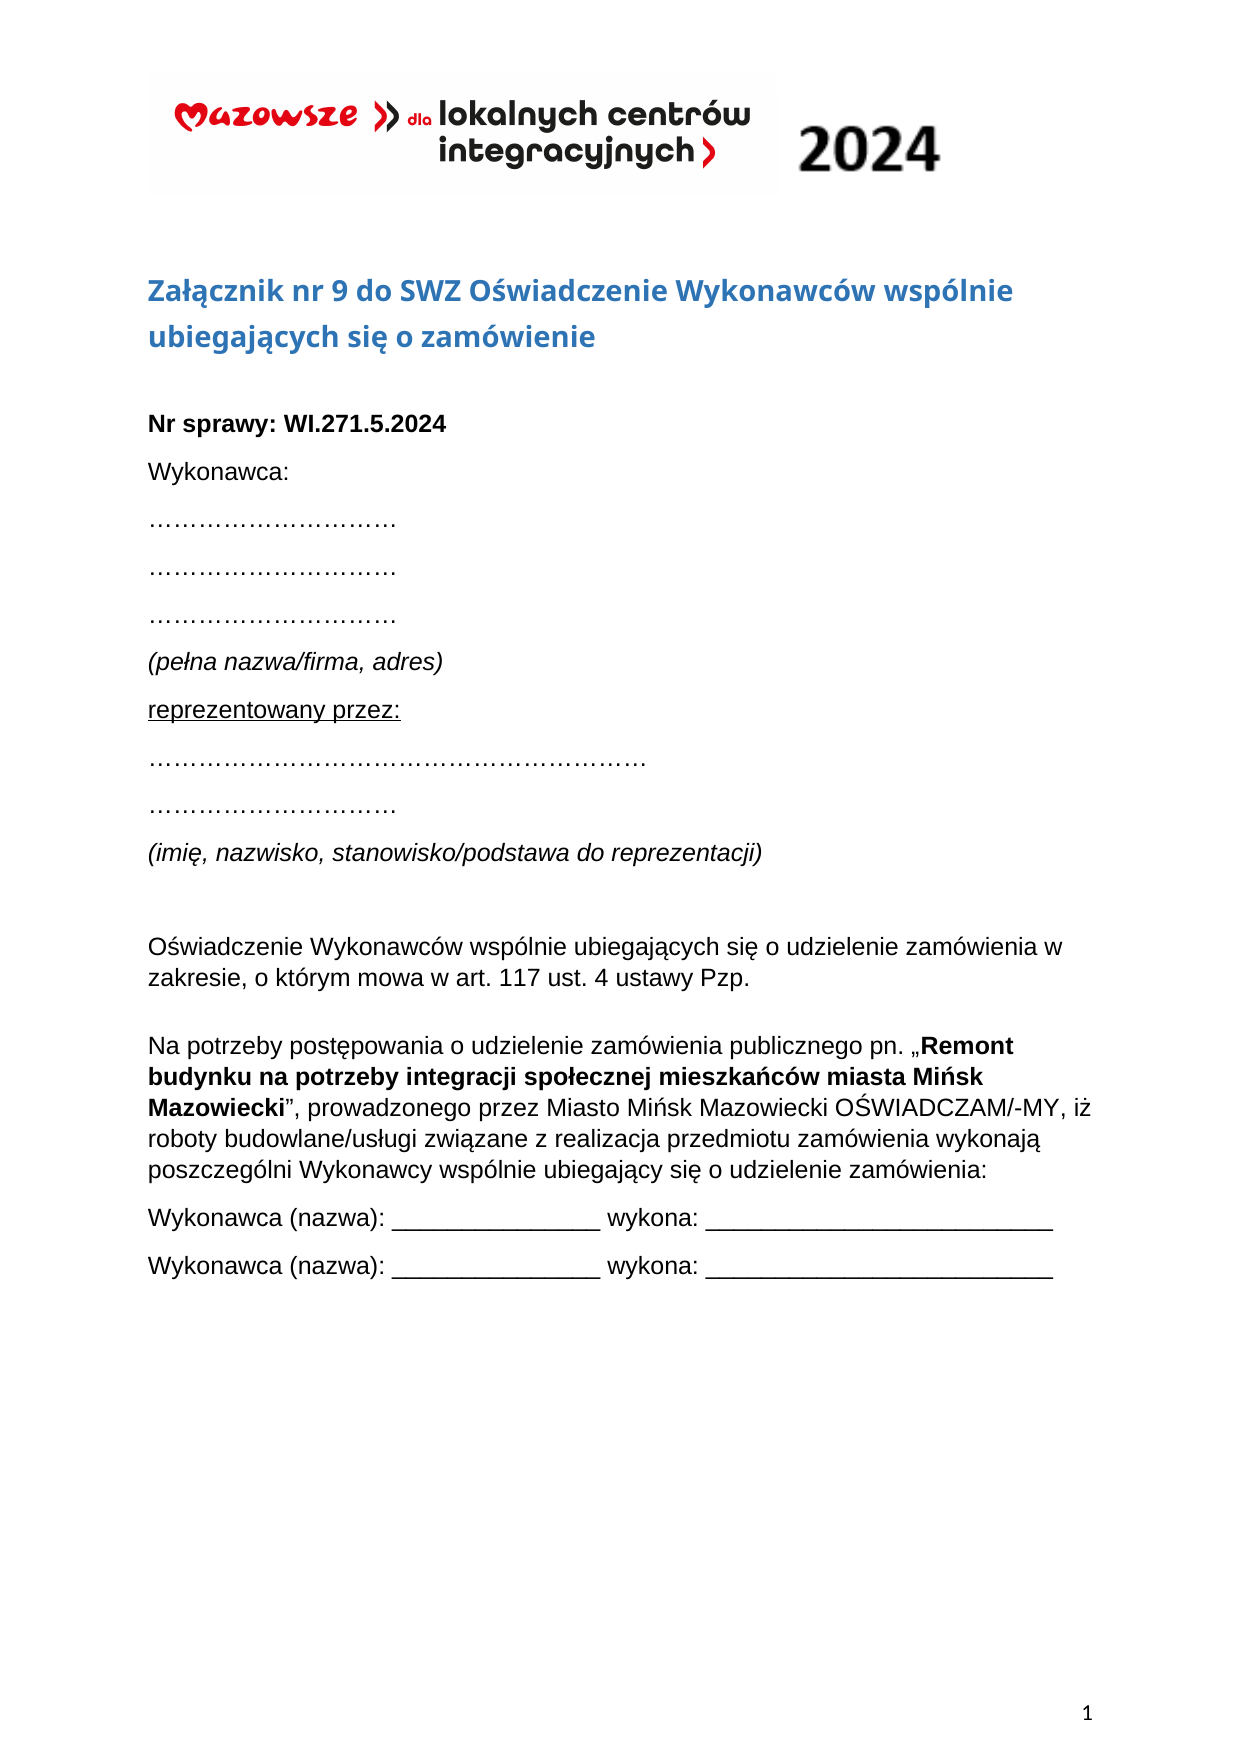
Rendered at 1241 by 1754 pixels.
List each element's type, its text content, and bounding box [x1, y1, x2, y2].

text reprezentowany przez: [148, 695, 1093, 724]
text Oświadczenie Wykonawców wspólnie ubiegających się o udzielenie zamówienia w zakresie, o którym mowa w art. 117 ust. 4 ustawy Pzp. [148, 932, 1093, 991]
picture [147, 73, 959, 196]
text Na potrzeby postępowania o udzielenie zamówienia publicznego pn. „Remont budynku na potrzeby integracji społecznej mieszkańców miasta Mińsk Mazowiecki”, prowadzonego przez Miasto Mińsk Mazowiecki OŚWIADCZAM/-MY, iż roboty budowlane/usługi związane z realizacja przedmiotu zamówienia wykonają poszczególni Wykonawcy wspólnie ubiegający się o udzielenie zamówienia: [148, 1031, 1093, 1184]
text Załącznik nr 9 do SWZ Oświadczenie Wykonawców wspólnie ubiegających się o zamówienie [148, 271, 1093, 356]
text (pełna nazwa/firma, adres) [148, 647, 1093, 676]
text ………………………… [148, 552, 1093, 581]
text …………………………………………………… [148, 743, 1093, 771]
text Wykonawca (nazwa): _______________ wykona: _________________________ [148, 1203, 1093, 1232]
text Nr sprawy: WI.271.5.2024 [148, 409, 1093, 437]
text ………………………… [148, 504, 1093, 533]
text ………………………… [148, 599, 1093, 628]
text Wykonawca (nazwa): _______________ wykona: _________________________ [148, 1251, 1093, 1279]
text ………………………… [148, 790, 1093, 819]
text Wykonawca: [148, 456, 1093, 485]
text (imię, nazwisko, stanowisko/podstawa do reprezentacji) [148, 838, 1093, 867]
